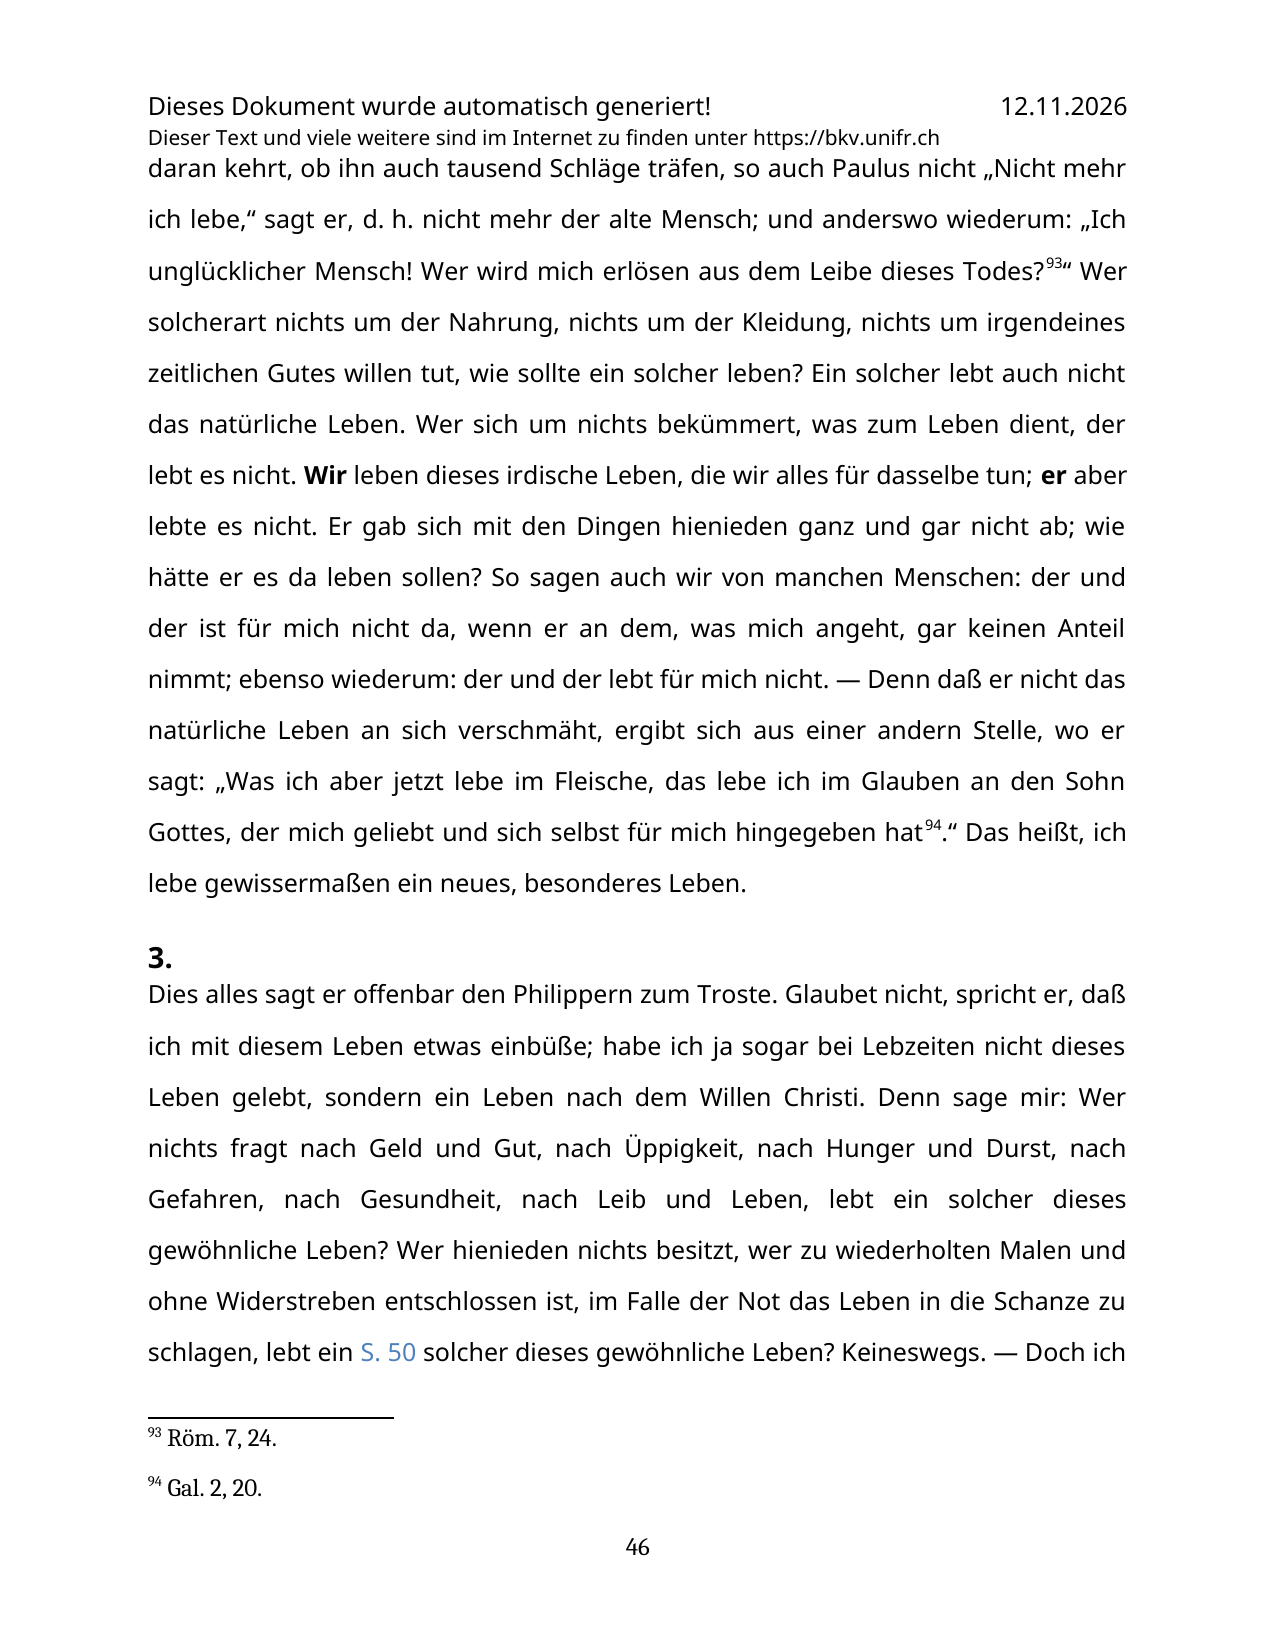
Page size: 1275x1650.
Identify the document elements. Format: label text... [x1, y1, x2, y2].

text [148, 151, 1127, 900]
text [148, 977, 1127, 1368]
subtitle 3. [148, 937, 1127, 977]
